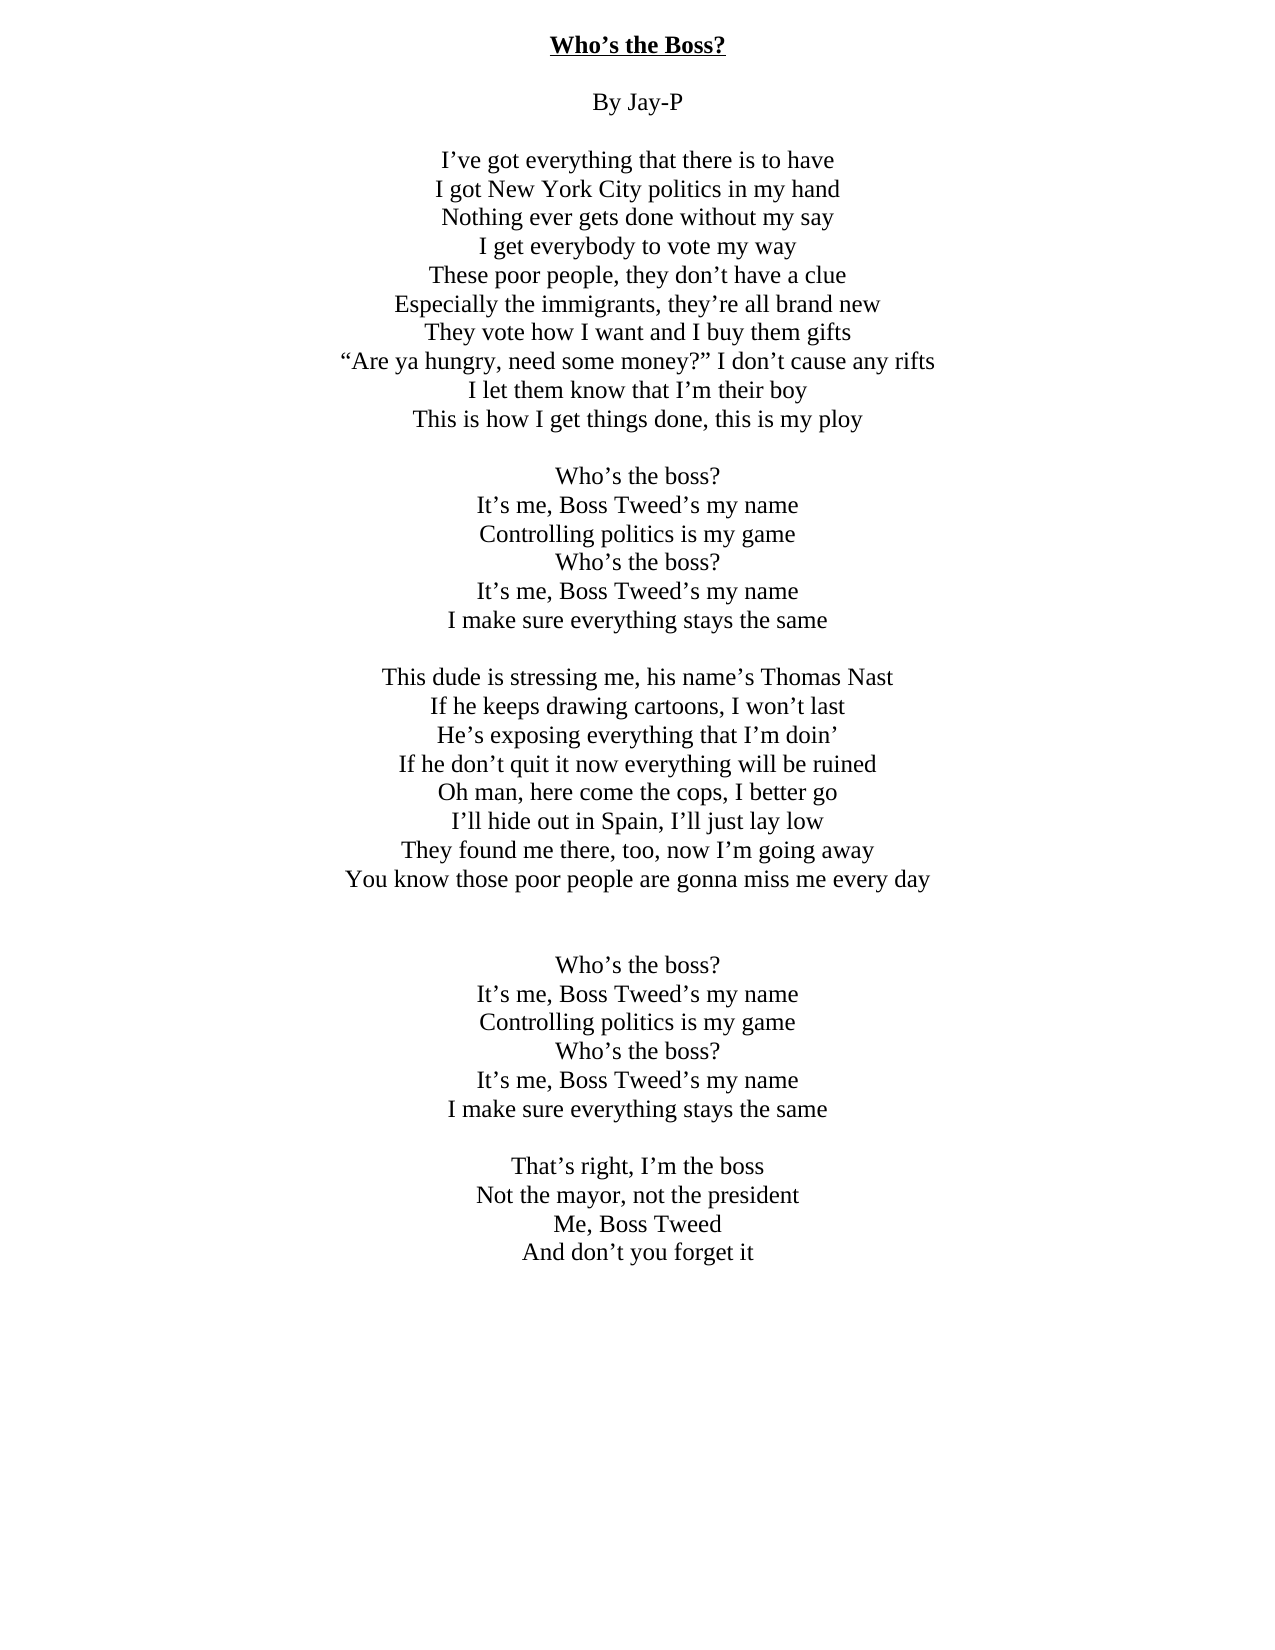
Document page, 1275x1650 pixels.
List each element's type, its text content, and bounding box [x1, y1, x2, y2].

text It’s me, Boss Tweed’s my name [150, 490, 1125, 519]
text Controlling politics is my game [150, 1007, 1125, 1036]
text Oh man, here come the cops, I better go [150, 777, 1125, 806]
text They vote how I want and I buy them gifts [150, 317, 1125, 346]
text If he keeps drawing cartoons, I won’t last [150, 691, 1125, 720]
text Me, Boss Tweed [150, 1209, 1125, 1237]
text That’s right, I’m the boss [150, 1151, 1125, 1180]
text I let them know that I’m their boy [150, 375, 1125, 404]
text I got New York City politics in my hand [150, 174, 1125, 202]
text Who’s the boss? [150, 461, 1125, 490]
text Not the mayor, not the president [150, 1180, 1125, 1209]
text These poor people, they don’t have a clue [150, 260, 1125, 289]
text Who’s the boss? [150, 1036, 1125, 1065]
text Nothing ever gets done without my say [150, 202, 1125, 231]
text Controlling politics is my game [150, 519, 1125, 547]
text I get everybody to vote my way [150, 231, 1125, 260]
text They found me there, too, now I’m going away [150, 835, 1125, 864]
text It’s me, Boss Tweed’s my name [150, 1065, 1125, 1094]
text “Are ya hungry, need some money?” I don’t cause any rifts [150, 346, 1125, 375]
text This is how I get things done, this is my ploy [150, 404, 1125, 432]
text I’ll hide out in Spain, I’ll just lay low [150, 806, 1125, 835]
text I’ve got everything that there is to have [150, 145, 1125, 174]
text This dude is stressing me, his name’s Thomas Nast [150, 662, 1125, 691]
text Who’s the boss? [150, 950, 1125, 979]
text He’s exposing everything that I’m doin’ [150, 720, 1125, 749]
text Who’s the Boss? [150, 30, 1125, 59]
text You know those poor people are gonna miss me every day [150, 864, 1125, 892]
text I make sure everything stays the same [150, 605, 1125, 634]
text I make sure everything stays the same [150, 1094, 1125, 1122]
text It’s me, Boss Tweed’s my name [150, 576, 1125, 605]
text And don’t you forget it [150, 1237, 1125, 1266]
text It’s me, Boss Tweed’s my name [150, 979, 1125, 1007]
text Who’s the boss? [150, 547, 1125, 576]
text Especially the immigrants, they’re all brand new [150, 289, 1125, 317]
text If he don’t quit it now everything will be ruined [150, 749, 1125, 777]
text By Jay-P [150, 87, 1125, 116]
